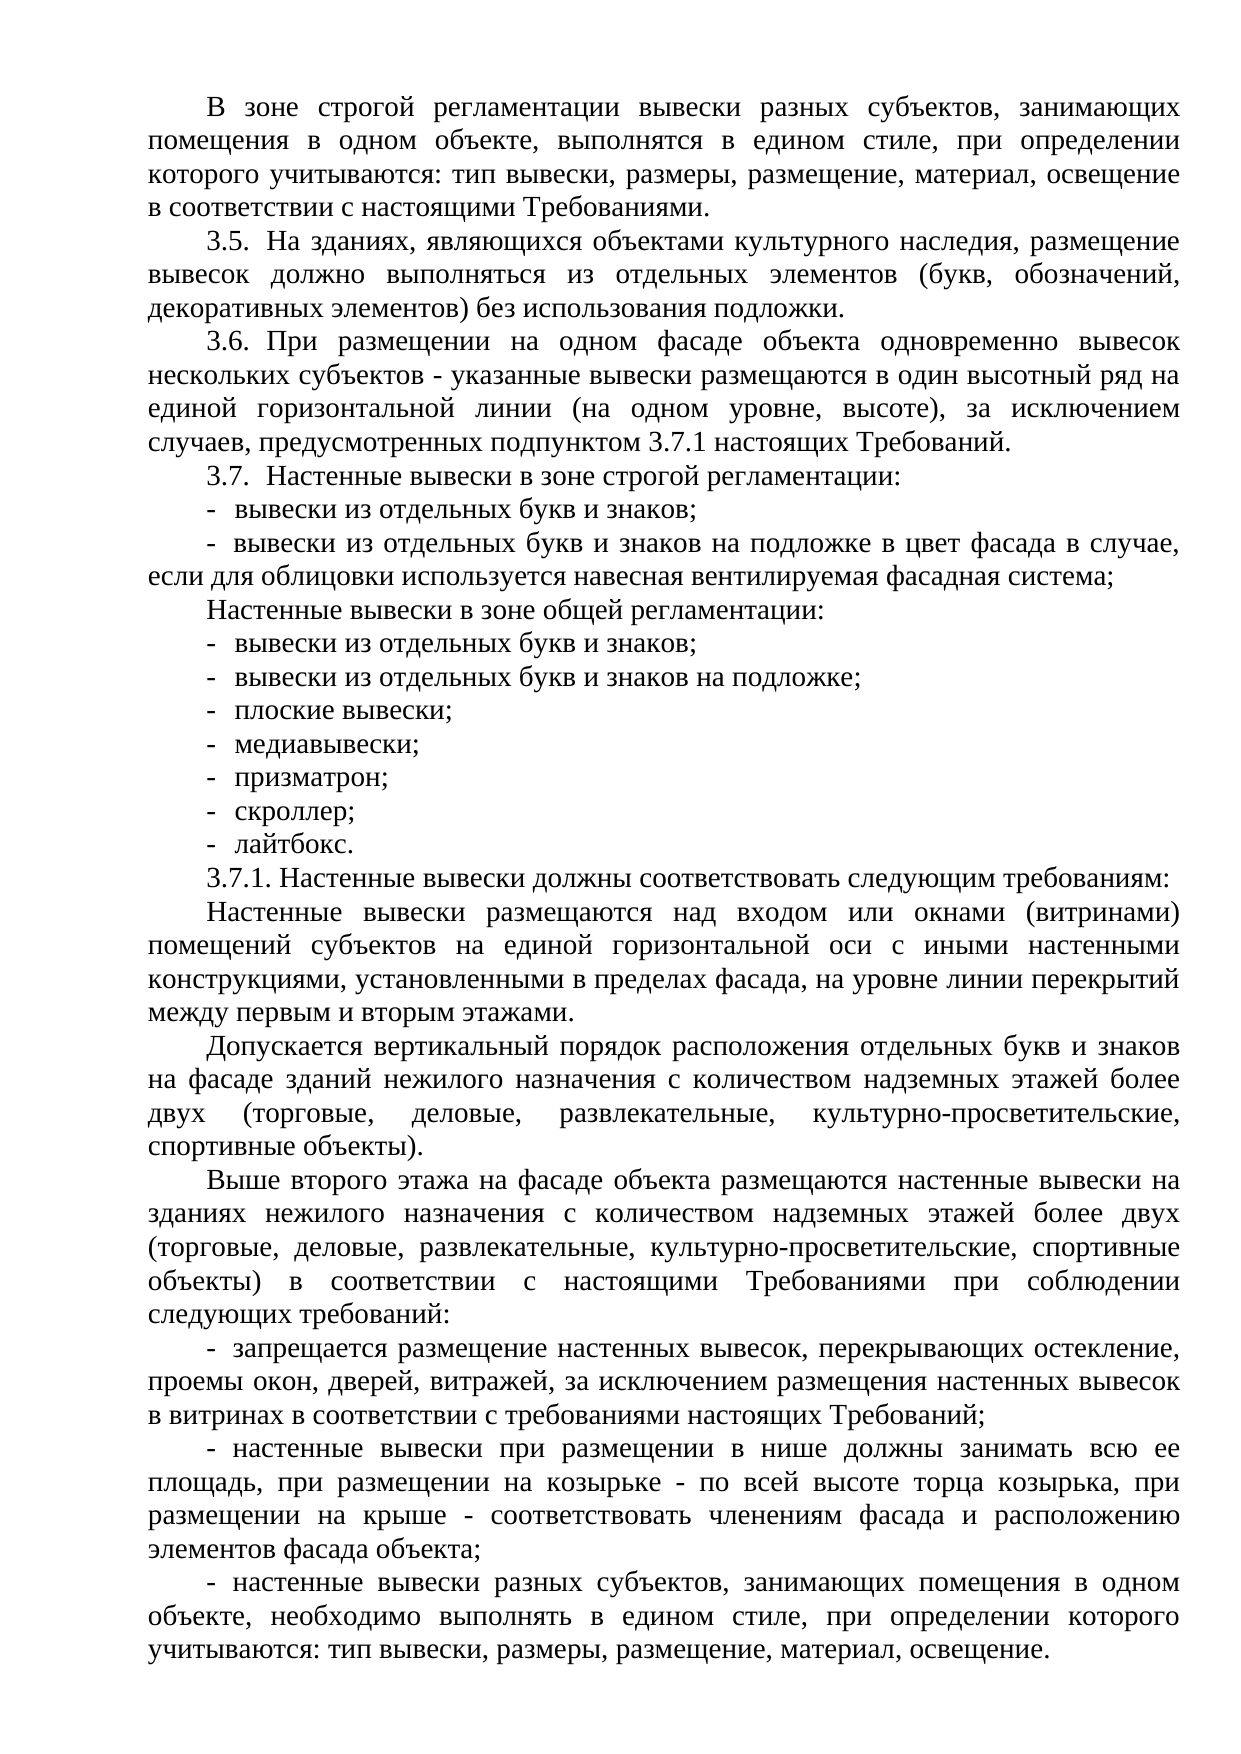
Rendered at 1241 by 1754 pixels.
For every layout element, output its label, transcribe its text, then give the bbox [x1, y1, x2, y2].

text Настенные вывески в зоне общей регламентации: [148, 592, 1181, 625]
list призматрон; [148, 759, 1181, 793]
list скроллер; [148, 793, 1181, 827]
list Настенные вывески в зоне строгой регламентации: [148, 458, 1181, 491]
text Допускается вертикальный порядок расположения отдельных букв и знаков на фасаде зданий нежилого назначения с количеством надземных этажей более двух (торговые, деловые, развлекательные, культурно-просветительские, спортивные объекты). [148, 1028, 1181, 1162]
text В зоне строгой регламентации вывески разных субъектов, занимающих помещения в одном объекте, выполнятся в едином стиле, при определении которого учитываются: тип вывески, размеры, размещение, материал, освещение в соответствии с настоящими Требованиями. [148, 89, 1181, 223]
text Выше второго этажа на фасаде объекта размещаются настенные вывески на зданиях нежилого назначения с количеством надземных этажей более двух (торговые, деловые, развлекательные, культурно-просветительские, спортивные объекты) в соответствии с настоящими Требованиями при соблюдении следующих требований: [148, 1162, 1181, 1330]
list При размещении на одном фасаде объекта одновременно вывесок нескольких субъектов - указанные вывески размещаются в один высотный ряд на единой горизонтальной линии (на одном уровне, высоте), за исключением случаев, предусмотренных подпунктом 3.7.1 настоящих Требований. [148, 323, 1181, 458]
list вывески из отдельных букв и знаков; [148, 491, 1181, 525]
list вывески из отдельных букв и знаков на подложке; [148, 659, 1181, 692]
list вывески из отдельных букв и знаков на подложке в цвет фасада в случае, если для облицовки используется навесная вентилируемая фасадная система; [148, 525, 1181, 592]
list запрещается размещение настенных вывесок, перекрывающих остекление, проемы окон, дверей, витражей, за исключением размещения настенных вывесок в витринах в соответствии с требованиями настоящих Требований; [148, 1330, 1181, 1430]
list медиавывески; [148, 726, 1181, 759]
list плоские вывески; [148, 692, 1181, 726]
list лайтбокс. [148, 827, 1181, 860]
list вывески из отдельных букв и знаков; [148, 625, 1181, 659]
text 3.7.1. Настенные вывески должны соответствовать следующим требованиям: [148, 860, 1181, 894]
list На зданиях, являющихся объектами культурного наследия, размещение вывесок должно выполняться из отдельных элементов (букв, обозначений, декоративных элементов) без использования подложки. [148, 223, 1181, 323]
list настенные вывески при размещении в нише должны занимать всю ее площадь, при размещении на козырьке - по всей высоте торца козырька, при размещении на крыше - соответствовать членениям фасада и расположению элементов фасада объекта; [148, 1430, 1181, 1564]
text Настенные вывески размещаются над входом или окнами (витринами) помещений субъектов на единой горизонтальной оси с иными настенными конструкциями, установленными в пределах фасада, на уровне линии перекрытий между первым и вторым этажами. [148, 894, 1181, 1028]
list настенные вывески разных субъектов, занимающих помещения в одном объекте, необходимо выполнять в едином стиле, при определении которого учитываются: тип вывески, размеры, размещение, материал, освещение. [148, 1564, 1181, 1665]
